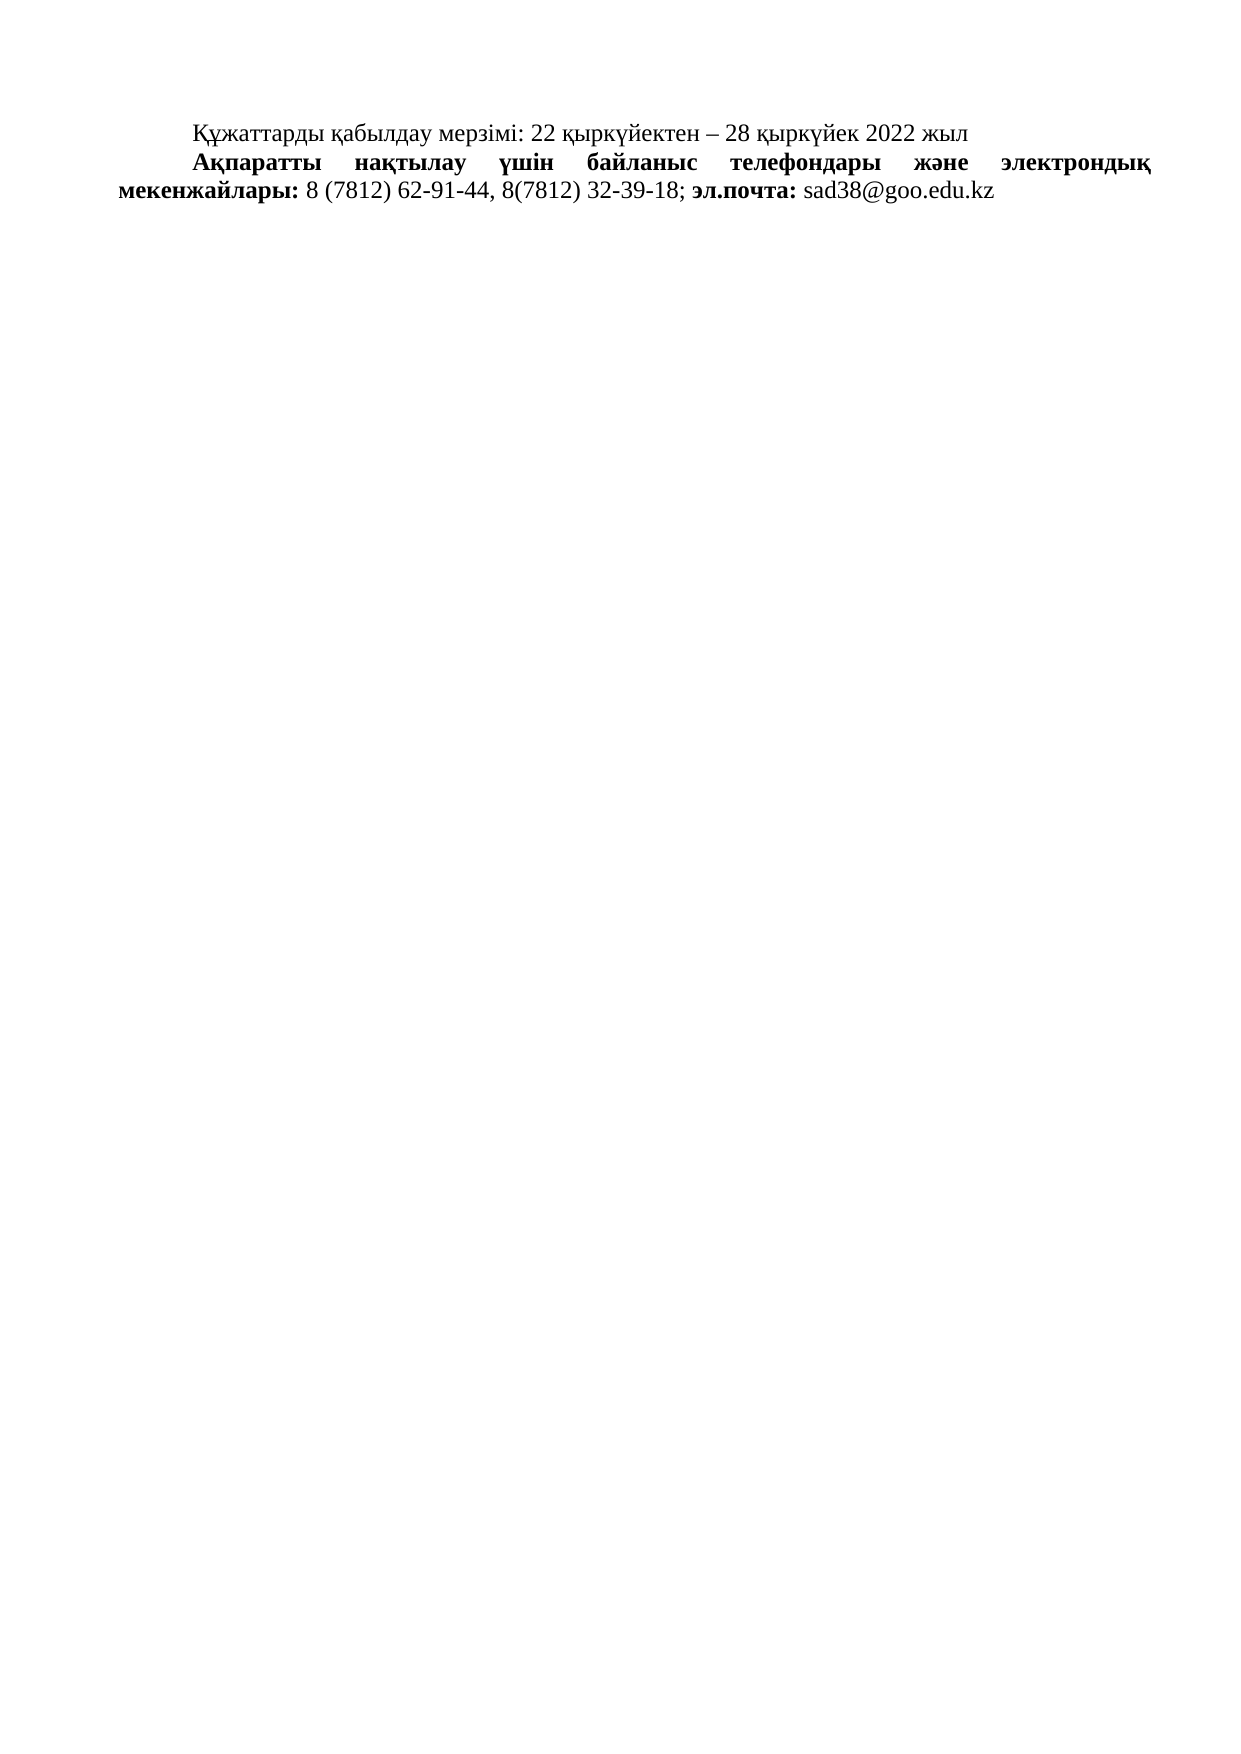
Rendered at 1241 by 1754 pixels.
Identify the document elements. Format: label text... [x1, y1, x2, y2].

text Ақпаратты нақтылау үшін байланыс телефондары және электрондық мекенжайлары: 8 (7812) 62-91-44, 8(7812) 32-39-18; эл.почта: sad38@goo.edu.kz [118, 147, 1152, 204]
text Құжаттарды қабылдау мерзімі: 22 қыркүйектен – 28 қыркүйек 2022 жыл [118, 118, 1152, 147]
